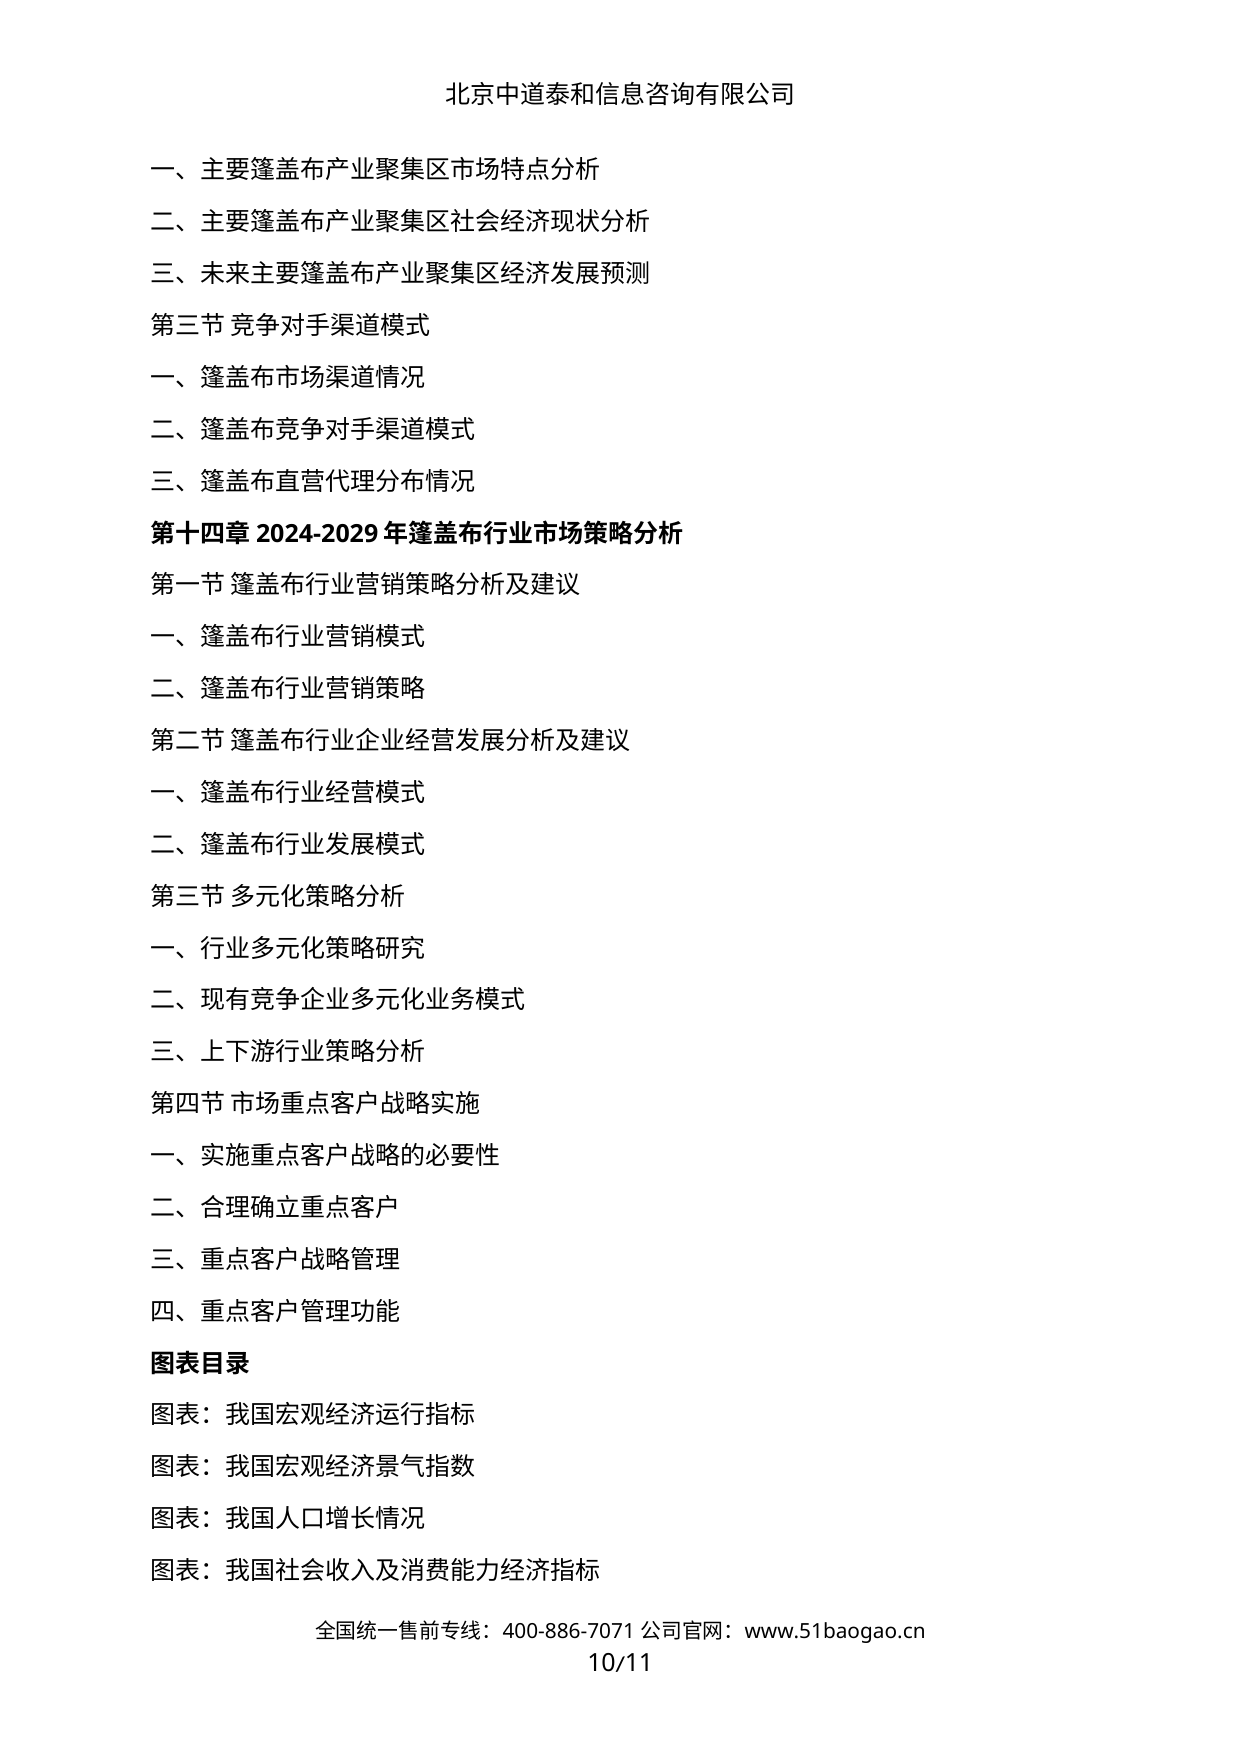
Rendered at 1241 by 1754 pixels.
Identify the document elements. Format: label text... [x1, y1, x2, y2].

text 二、主要篷盖布产业聚集区社会经济现状分析 [150, 202, 1090, 238]
text 图表：我国社会收入及消费能力经济指标 [150, 1551, 1090, 1587]
text 第一节 篷盖布行业营销策略分析及建议 [150, 565, 1090, 601]
text 一、主要篷盖布产业聚集区市场特点分析 [150, 150, 1090, 186]
text 第四节 市场重点客户战略实施 [150, 1084, 1090, 1120]
text 二、合理确立重点客户 [150, 1187, 1090, 1224]
text 二、现有竞争企业多元化业务模式 [150, 980, 1090, 1016]
text 图表：我国宏观经济运行指标 [150, 1395, 1090, 1431]
text 第三节 竞争对手渠道模式 [150, 306, 1090, 342]
text 一、篷盖布行业营销模式 [150, 617, 1090, 653]
text 一、行业多元化策略研究 [150, 928, 1090, 964]
text 四、重点客户管理功能 [150, 1291, 1090, 1327]
text 三、上下游行业策略分析 [150, 1032, 1090, 1068]
text 三、重点客户战略管理 [150, 1239, 1090, 1276]
text 三、篷盖布直营代理分布情况 [150, 461, 1090, 497]
text 第十四章 2024-2029年篷盖布行业市场策略分析 [150, 513, 1090, 549]
text 一、实施重点客户战略的必要性 [150, 1136, 1090, 1172]
text 图表：我国宏观经济景气指数 [150, 1447, 1090, 1483]
text 一、篷盖布市场渠道情况 [150, 357, 1090, 394]
text 二、篷盖布竞争对手渠道模式 [150, 409, 1090, 446]
text 二、篷盖布行业发展模式 [150, 824, 1090, 861]
text 图表目录 [150, 1343, 1090, 1379]
text 第三节 多元化策略分析 [150, 876, 1090, 912]
text 第二节 篷盖布行业企业经营发展分析及建议 [150, 721, 1090, 757]
text 图表：我国人口增长情况 [150, 1499, 1090, 1535]
text 一、篷盖布行业经营模式 [150, 772, 1090, 809]
text 二、篷盖布行业营销策略 [150, 669, 1090, 705]
text 三、未来主要篷盖布产业聚集区经济发展预测 [150, 254, 1090, 290]
